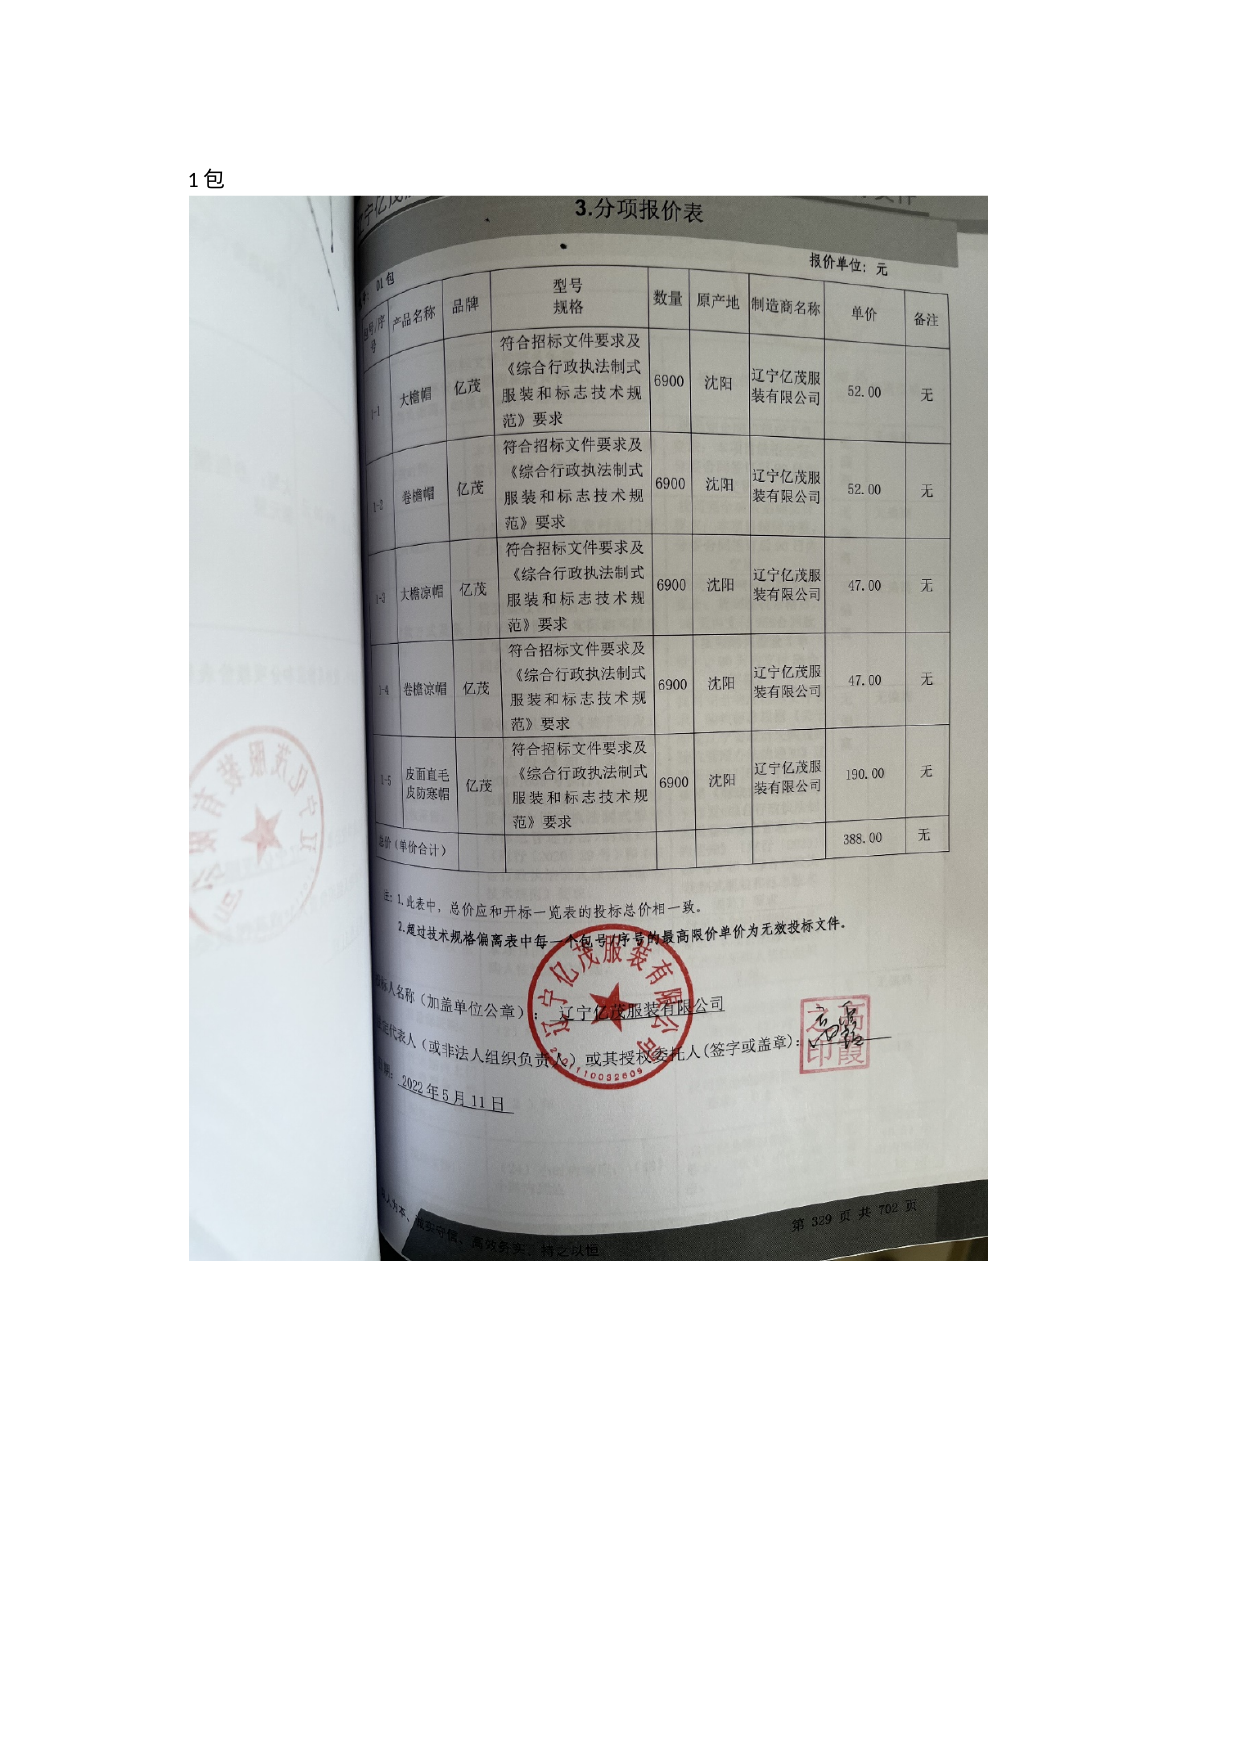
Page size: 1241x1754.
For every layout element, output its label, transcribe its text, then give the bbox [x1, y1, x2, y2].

text 1包 [187, 162, 1053, 194]
picture [189, 197, 988, 1260]
